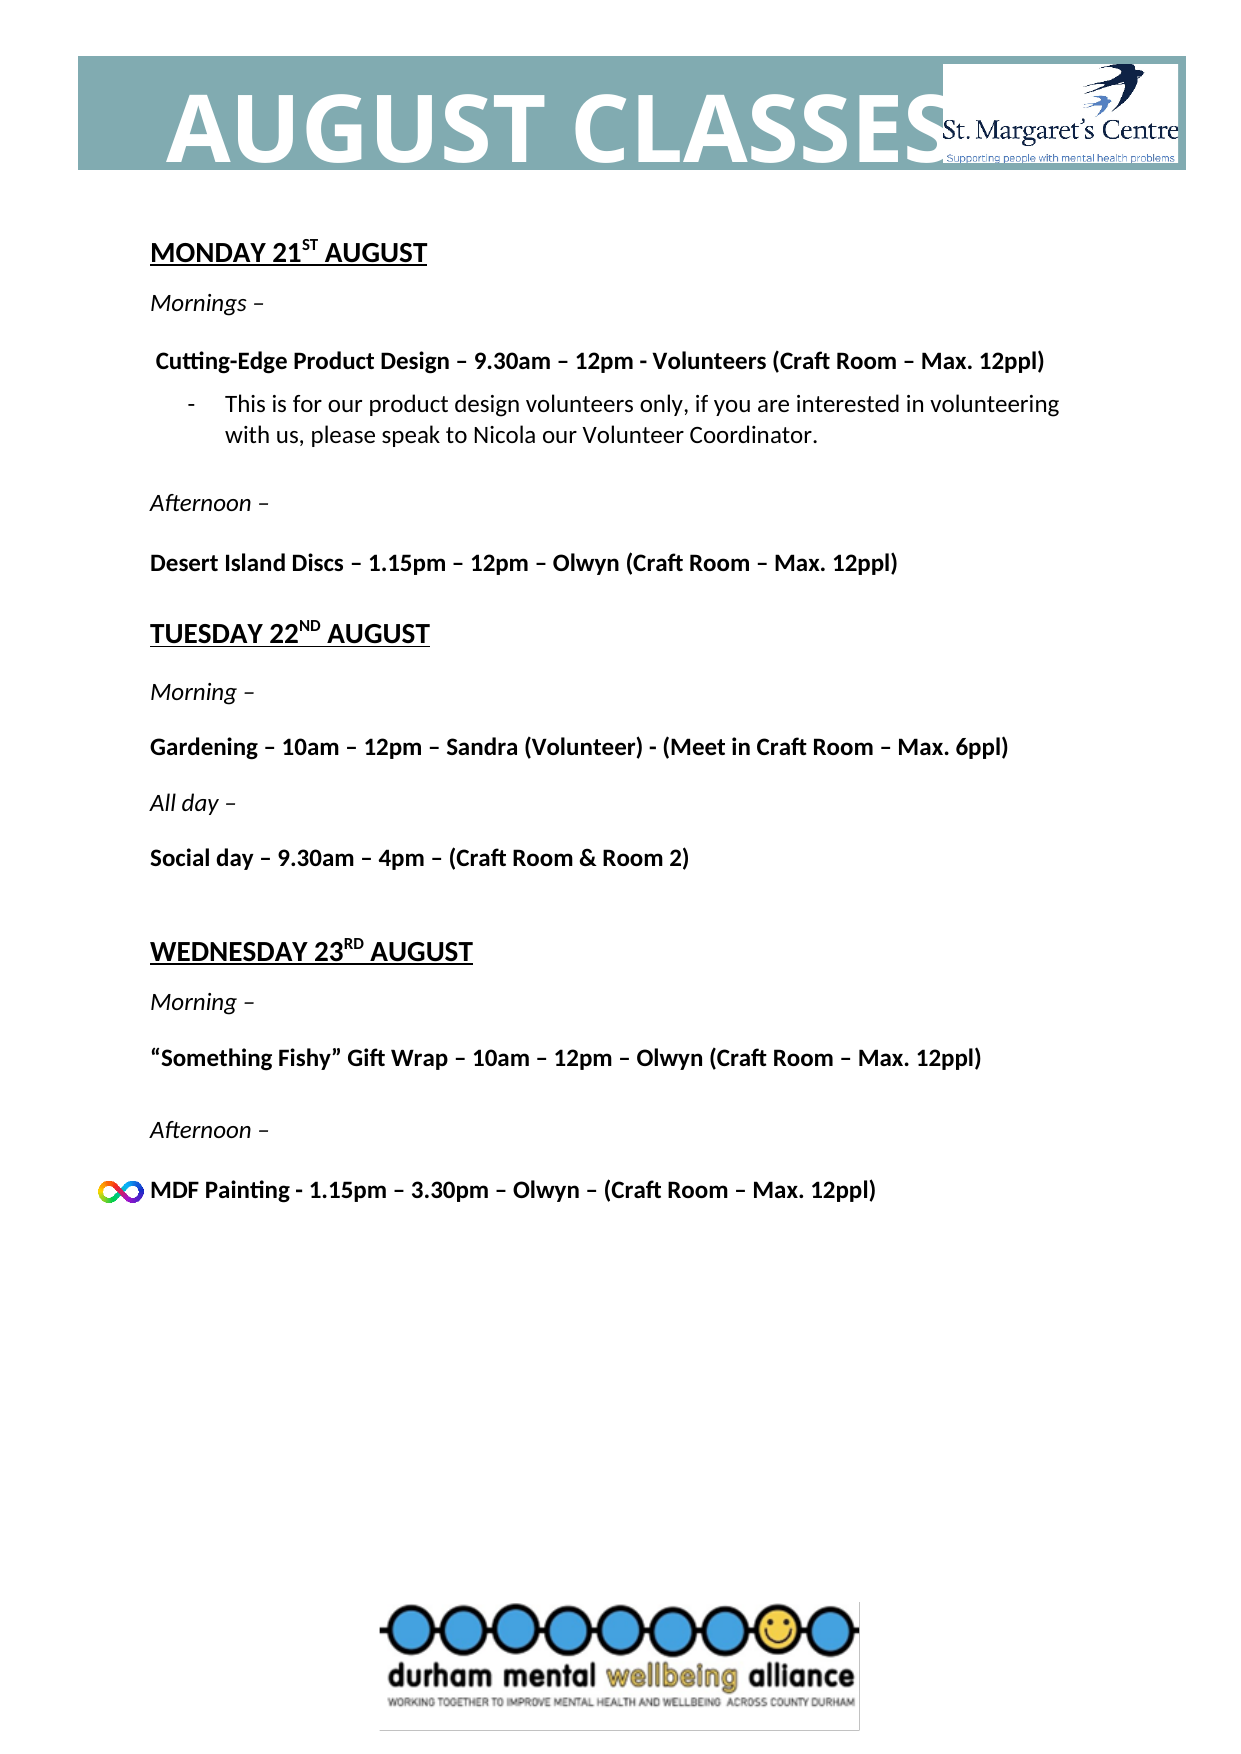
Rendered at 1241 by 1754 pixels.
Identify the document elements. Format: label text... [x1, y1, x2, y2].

text WEDNESDAY 23RD AUGUST [150, 933, 1090, 968]
text “Something Fishy” Gift Wrap – 10am – 12pm – Olwyn (Craft Room – Max. 12ppl) [150, 1042, 1090, 1073]
text Afternoon – [150, 1114, 1090, 1145]
text Morning – [150, 986, 1090, 1017]
text Cutting-Edge Product Design – 9.30am – 12pm - Volunteers (Craft Room – Max. 12ppl) [150, 346, 1090, 376]
picture [379, 1602, 861, 1732]
text Morning – [150, 676, 1090, 706]
text Social day – 9.30am – 4pm – (Craft Room & Room 2) [150, 842, 1090, 873]
text Mornings – [150, 287, 1090, 318]
picture [90, 1174, 150, 1209]
text TUESDAY 22ND AUGUST [150, 615, 1090, 651]
text MDF Painting - 1.15pm – 3.30pm – Olwyn – (Craft Room – Max. 12ppl) [150, 1174, 1090, 1205]
text Gardening – 10am – 12pm – Sandra (Volunteer) - (Meet in Craft Room – Max. 6ppl) [150, 731, 1090, 762]
text All day – [150, 787, 1090, 817]
text Desert Island Discs – 1.15pm – 12pm – Olwyn (Craft Room – Max. 12ppl) [150, 547, 1090, 578]
picture [943, 64, 1179, 163]
text Afternoon – [150, 487, 1090, 518]
list This is for our product design volunteers only, if you are interested in volunteering with us, please speak to Nicola our Volunteer Coordinator. [187, 388, 1090, 449]
text MONDAY 21ST AUGUST [150, 234, 1090, 269]
